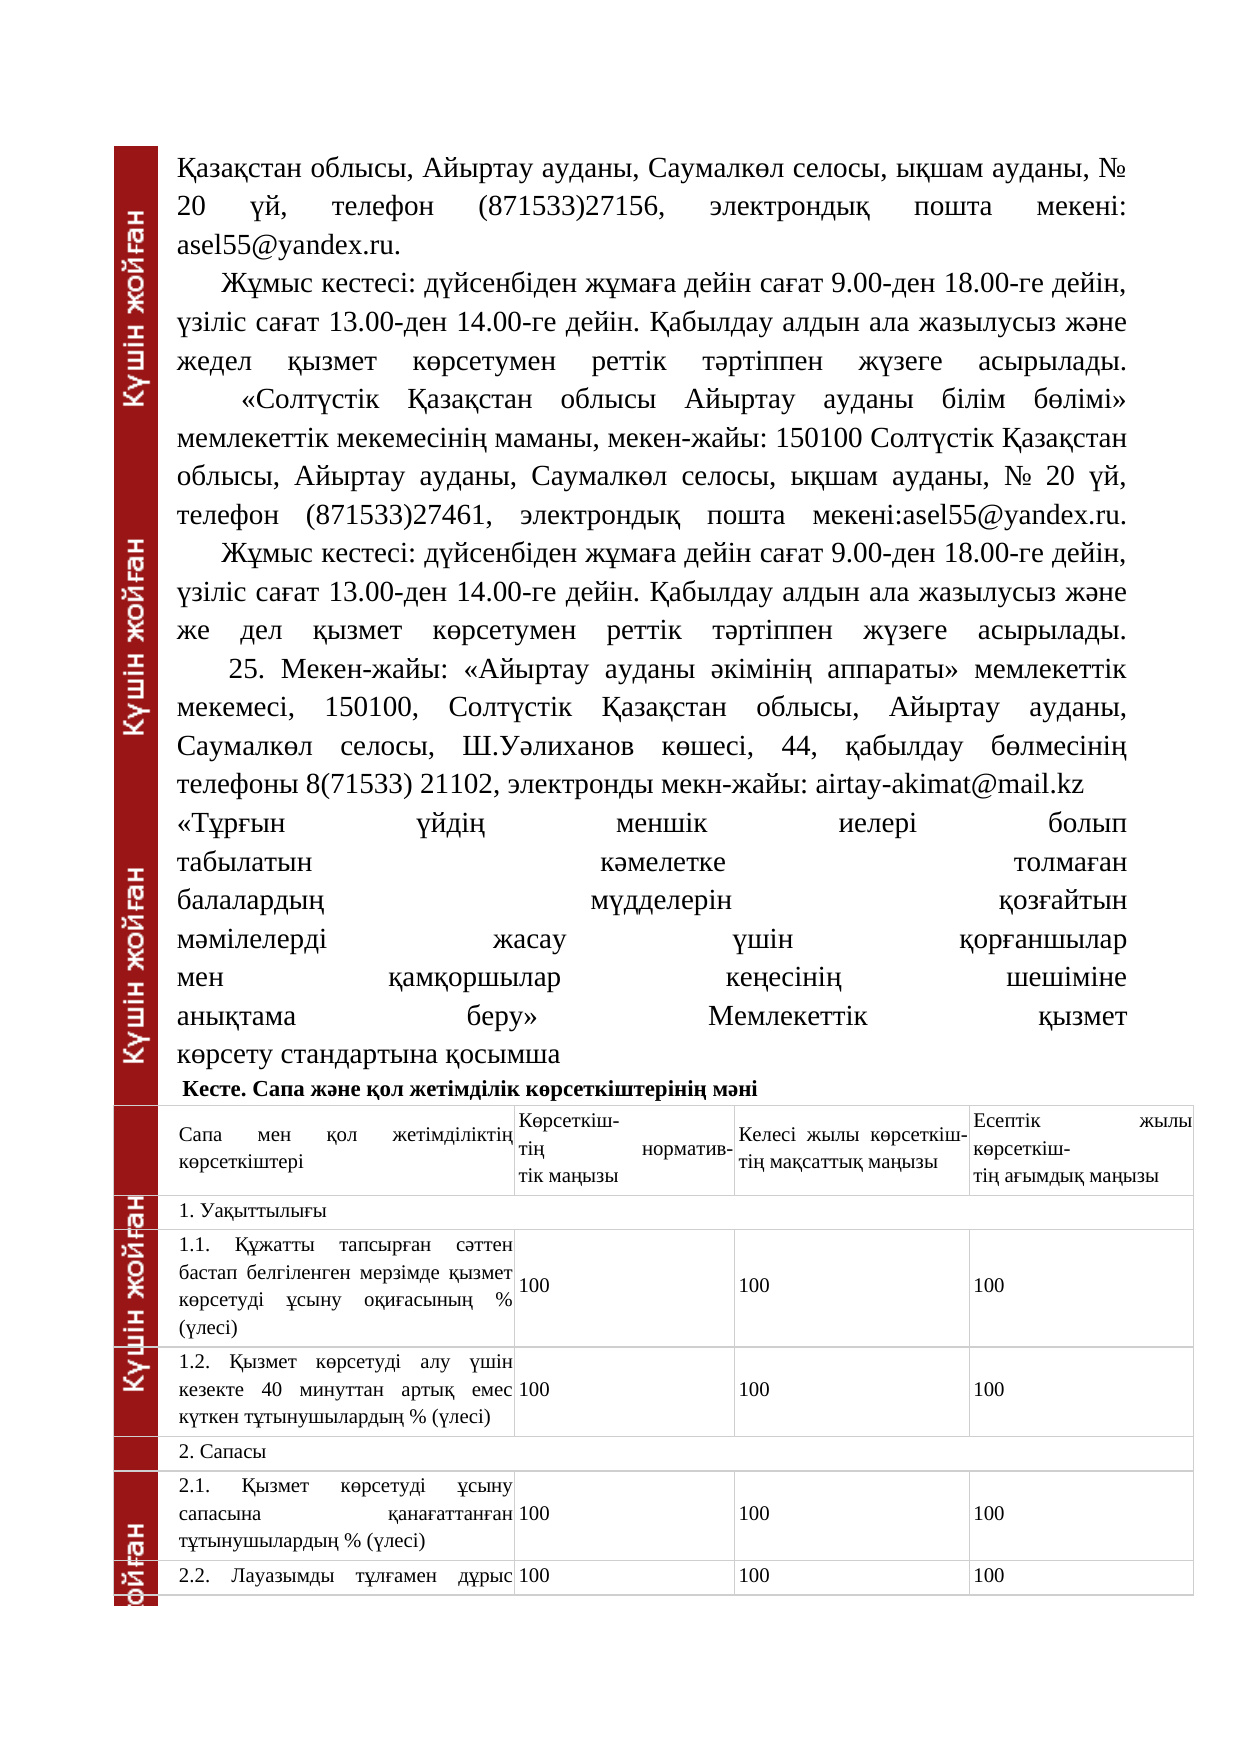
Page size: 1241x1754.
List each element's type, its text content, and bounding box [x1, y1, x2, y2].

table_cell 100 [735, 1561, 969, 1594]
table_cell 2.1. Қызмет көрсетуді ұсыну сапасына қанағаттанған тұтынушылардың % (үлесі) [114, 1472, 514, 1560]
table_cell 100 [970, 1472, 1193, 1560]
picture [114, 146, 158, 150]
table_cell 2. Сапасы [114, 1437, 1193, 1470]
table_header Келесі жылы көрсеткіш- тің мақсаттық маңызы [735, 1106, 969, 1195]
table_cell 1. Уақыттылығы [114, 1196, 1193, 1229]
table_cell 100 [515, 1561, 734, 1594]
picture [114, 1070, 158, 1075]
table_cell 1.2. Қызмет көрсетуді алу үшін кезекте 40 минуттан артық емес күткен тұтынушылардың % (үлесі) [114, 1348, 514, 1436]
table_cell 100 [515, 1230, 734, 1346]
picture [114, 1596, 158, 1606]
table_cell 100 [970, 1348, 1193, 1436]
table_cell 100 [515, 1472, 734, 1560]
table_cell 100 [735, 1348, 969, 1436]
table_header Көрсеткіш- тің норматив- тік маңызы [515, 1106, 734, 1195]
table_cell 100 [735, 1472, 969, 1560]
table_header Сапа мен қол жетімділіктің көрсеткіштері [114, 1106, 514, 1195]
picture [114, 800, 158, 805]
text Кесте. Сапа және қол жетімділік көрсеткіштерінің мәні [112, 1075, 1128, 1101]
table_cell 2.2. Лауазымды тұлғамен дұрыс ресімделген құжаттардың оқиғаларының % (үлесі) (жүргізілген аударымдар, есептер және т.б.) [114, 1561, 514, 1594]
table_cell 1.1. Құжатты тапсырған сәттен бастап белгіленген мерзімде қызмет көрсетуді ұсыну оқиғасының % (үлесі) [114, 1230, 514, 1346]
picture [114, 1101, 158, 1105]
table_cell 100 [970, 1230, 1193, 1346]
table_header Есептік жылы көрсеткіш- тің ағымдық маңызы [970, 1106, 1193, 1195]
table_cell 100 [735, 1230, 969, 1346]
table_cell 100 [970, 1561, 1193, 1594]
text «Тұрғын үйдің меншік иелері болып табылатын кәмелетке толмаған балалардың мүдделерін қозғайтын мәмілелерді жасау үшін қорғаншылар мен қамқоршылар кеңесінің шешіміне анықтама беру» Мемлекеттік қызмет көрсету стандартына қосымша [112, 805, 1128, 1070]
table_cell 100 [515, 1348, 734, 1436]
